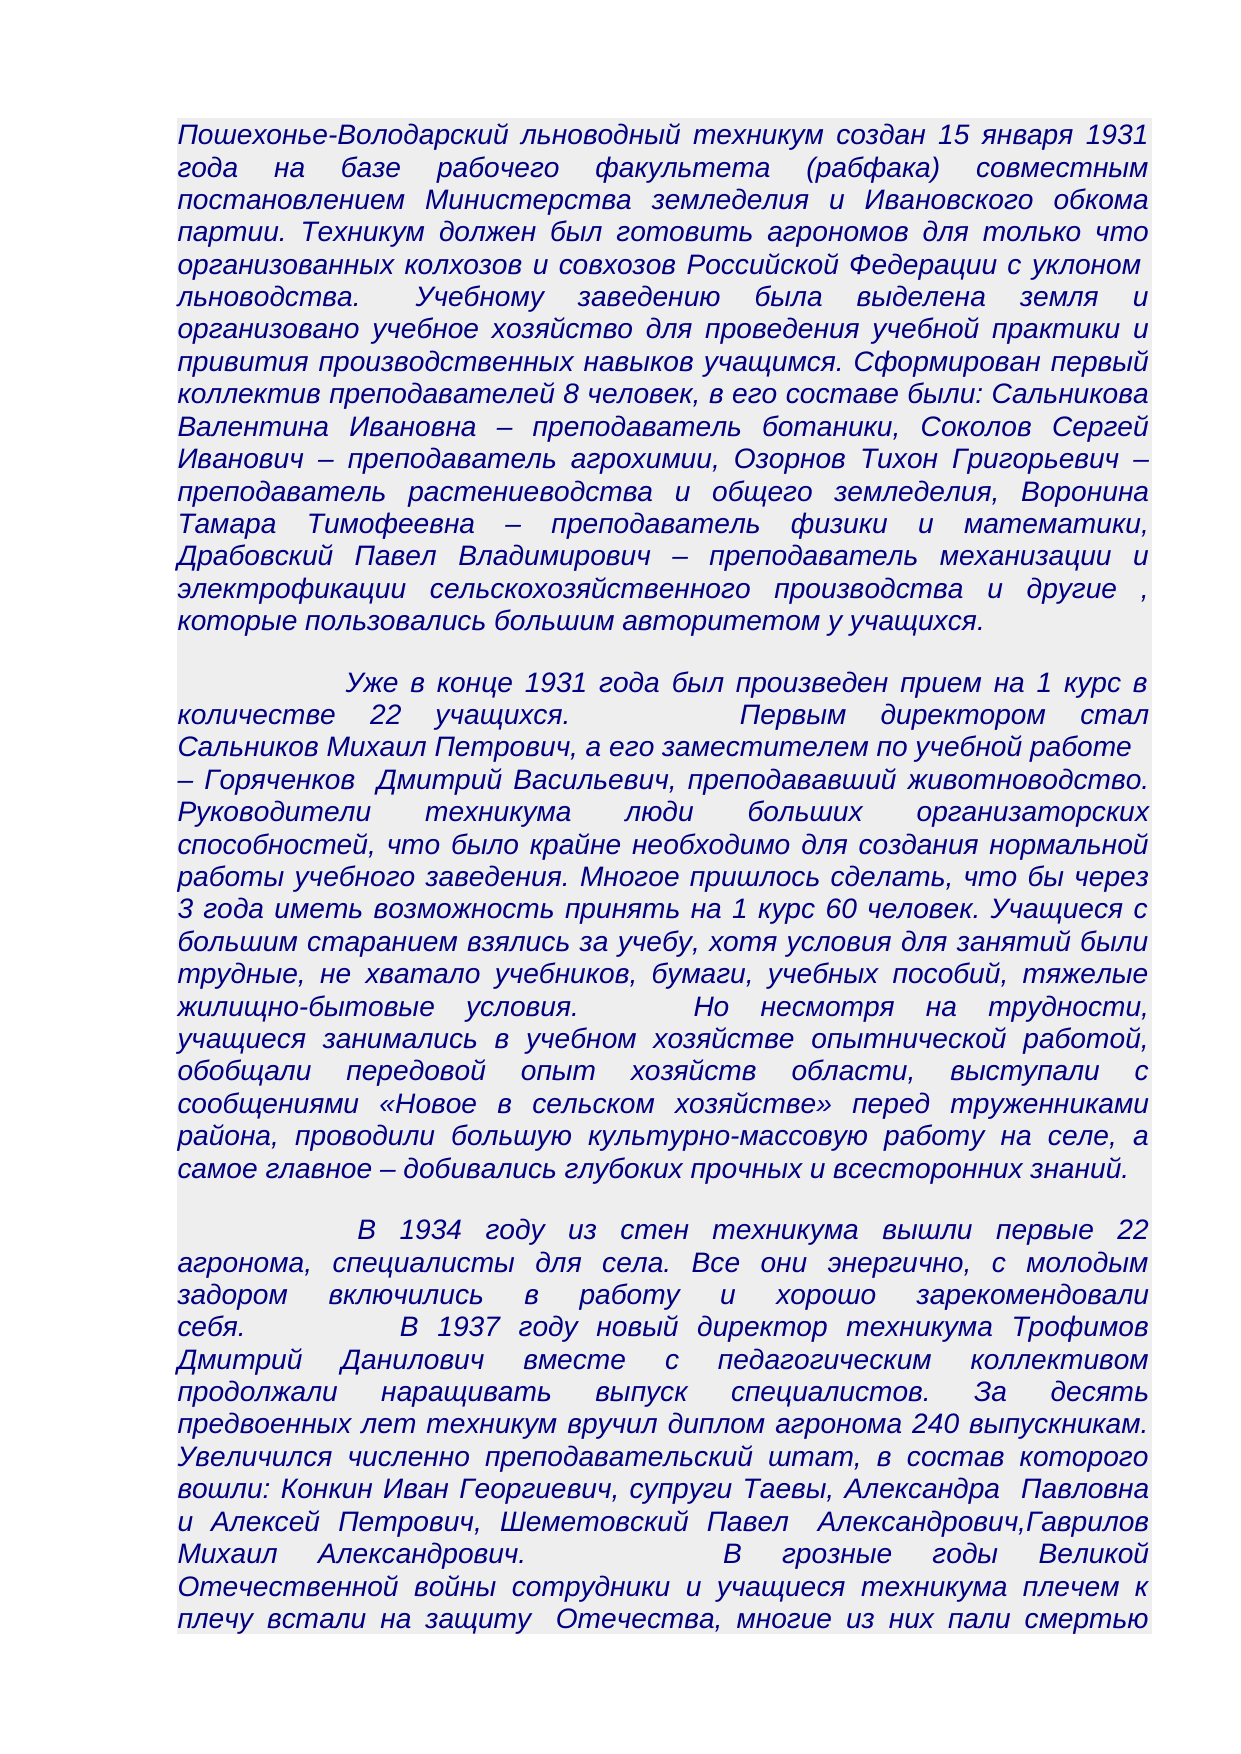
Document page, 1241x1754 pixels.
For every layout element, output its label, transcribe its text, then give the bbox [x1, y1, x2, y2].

text Уже в конце 1931 года был произведен прием на 1 курс в количестве 22 учащихся. Первым директором стал Сальников Михаил Петрович, а его заместителем по учебной работе – Горяченков Дмитрий Васильевич, преподававший животноводство. Руководители техникума люди больших организаторских способностей, что было крайне необходимо для создания нормальной работы учебного заведения. Многое пришлось сделать, что бы через 3 года иметь возможность принять на 1 курс 60 человек. Учащиеся с большим старанием взялись за учебу, хотя условия для занятий были трудные, не хватало учебников, бумаги, учебных пособий, тяжелые жилищно-бытовые условия. Но несмотря на трудности, учащиеся занимались в учебном хозяйстве опытнической работой, обобщали передовой опыт хозяйств области, выступали с сообщениями «Новое в сельском хозяйстве» перед труженниками района, проводили большую культурно-массовую работу на селе, а самое главное – добивались глубоких прочных и всесторонних знаний. [177, 666, 1152, 1184]
text Пошехонье-Володарский льноводный техникум создан 15 января 1931 года на базе рабочего факультета (рабфака) совместным постановлением Министерства земледелия и Ивановского обкома партии. Техникум должен был готовить агрономов для только что организованных колхозов и совхозов Российской Федерации с уклоном льноводства. Учебному заведению была выделена земля и организовано учебное хозяйство для проведения учебной практики и привития производственных навыков учащимся. Сформирован первый коллектив преподавателей 8 человек, в его составе были: Сальникова Валентина Ивановна – преподаватель ботаники, Соколов Сергей Иванович – преподаватель агрохимии, Озорнов Тихон Григорьевич – преподаватель растениеводства и общего земледелия, Воронина Тамара Тимофеевна – преподаватель физики и математики, Драбовский Павел Владимирович – преподаватель механизации и электрофикации сельскохозяйственного производства и другие , которые пользовались большим авторитетом у учащихся. [177, 118, 1152, 636]
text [177, 1213, 1152, 1634]
